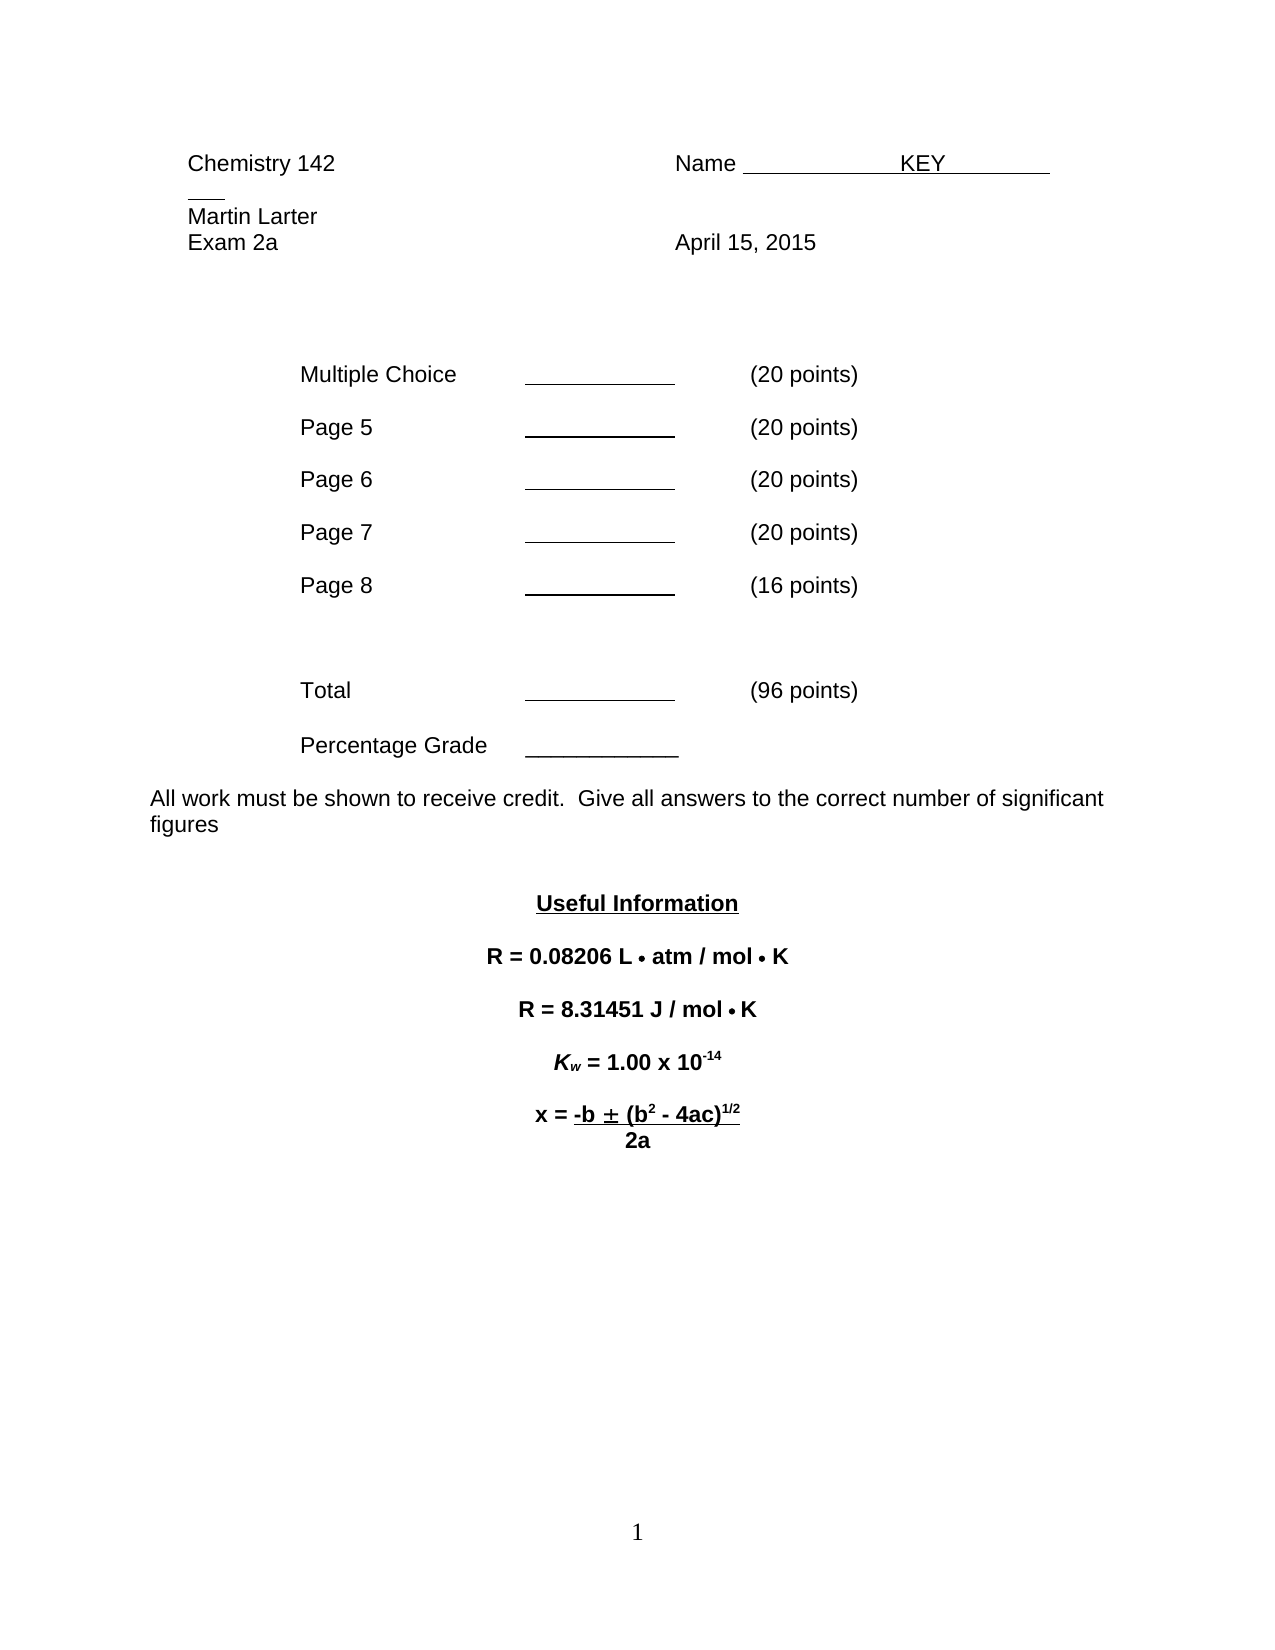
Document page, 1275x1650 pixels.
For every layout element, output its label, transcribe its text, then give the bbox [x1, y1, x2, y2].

text Chemistry 142 Name KEY [187, 150, 1125, 203]
text Page 7 (20 points) [187, 519, 1125, 545]
text Multiple Choice (20 points) [187, 361, 1125, 387]
text Page 8 (16 points) [187, 572, 1125, 598]
text Useful Information [150, 890, 1125, 917]
text All work must be shown to receive credit. Give all answers to the correct number of significant figures [150, 785, 1125, 838]
text Martin Larter [187, 203, 1125, 229]
text Page 6 (20 points) [187, 466, 1125, 493]
text R = 8.31451 J / mol K [150, 996, 1125, 1022]
text Total (96 points) [150, 677, 1125, 703]
text x = -b (b2 - 4ac)1/2 [150, 1101, 1125, 1127]
text Percentage Grade ____________ [150, 732, 1125, 758]
text Kw = 1.00 x 10-14 [150, 1048, 1125, 1075]
text R = 0.08206 L atm / mol K [150, 943, 1125, 969]
text 2a [150, 1127, 1125, 1154]
text Page 5 (20 points) [187, 413, 1125, 440]
text Exam 2a April 15, 2015 [187, 229, 1125, 255]
